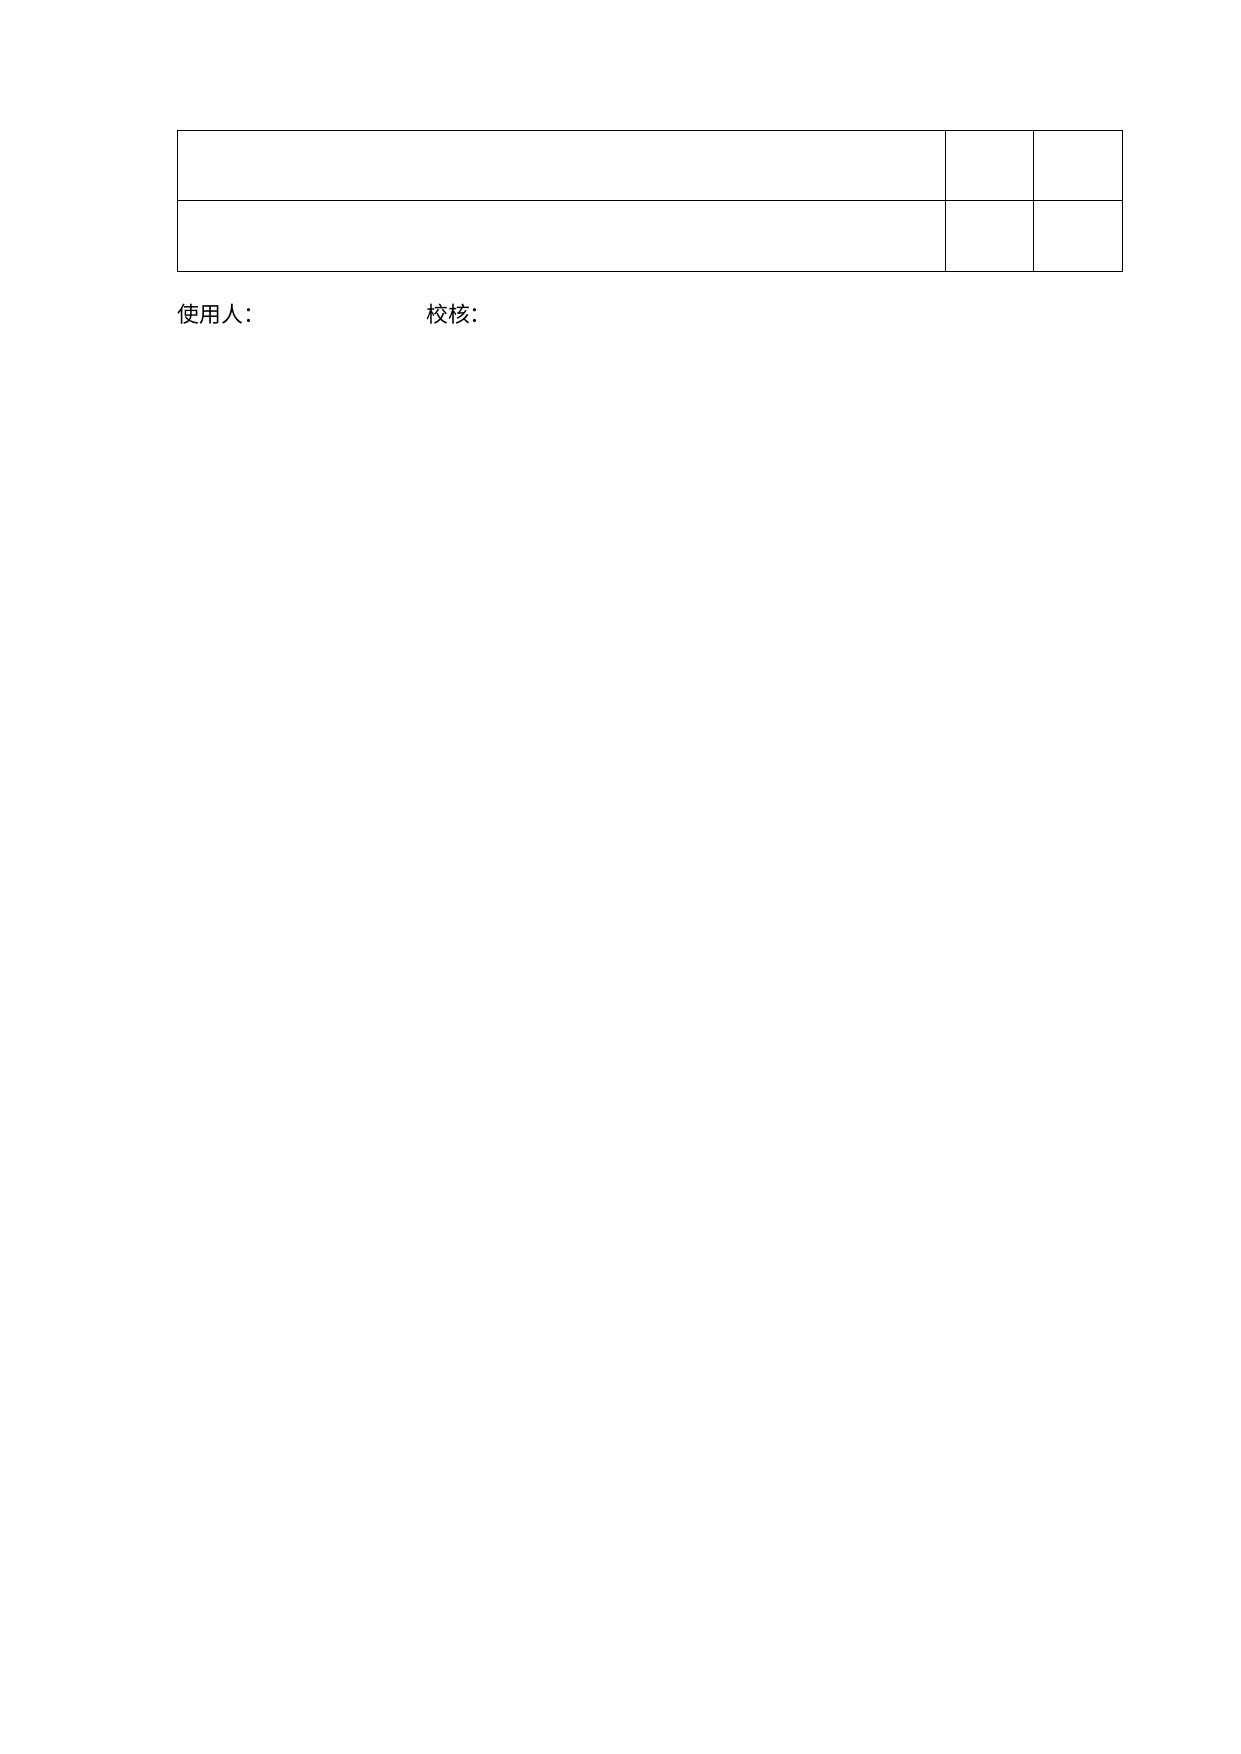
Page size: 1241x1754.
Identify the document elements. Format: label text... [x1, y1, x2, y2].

table_cell [1034, 201, 1122, 271]
table_cell [946, 201, 1033, 271]
table_cell [178, 201, 945, 271]
text 使用人： 校核： [177, 297, 1122, 329]
table_cell [946, 131, 1033, 200]
table_cell [178, 131, 945, 200]
table_cell [1034, 131, 1122, 200]
